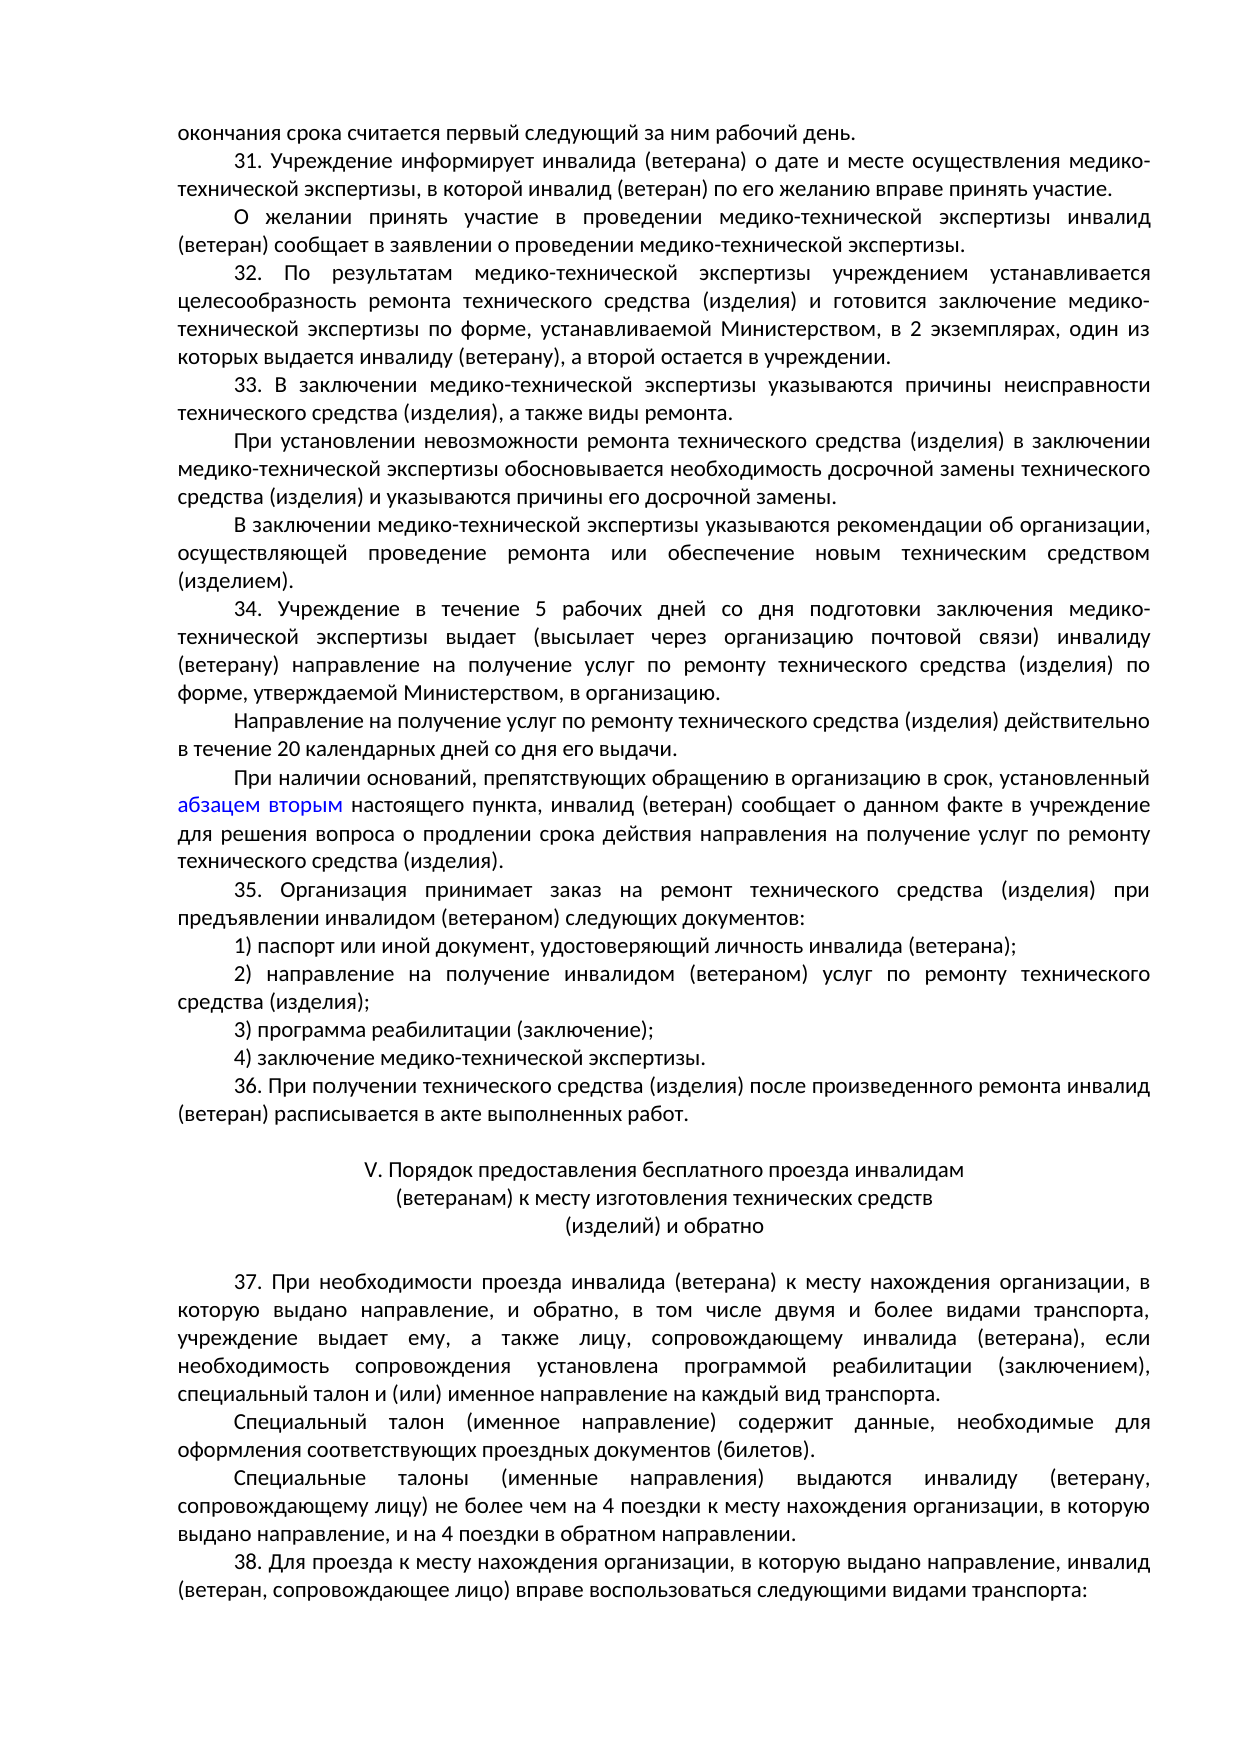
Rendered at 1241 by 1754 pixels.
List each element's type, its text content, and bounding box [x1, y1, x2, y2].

text 37. При необходимости проезда инвалида (ветерана) к месту нахождения организации, в которую выдано направление, и обратно, в том числе двумя и более видами транспорта, учреждение выдает ему, а также лицу, сопровождающему инвалида (ветерана), если необходимость сопровождения установлена программой реабилитации (заключением), специальный талон и (или) именное направление на каждый вид транспорта. [177, 1267, 1152, 1407]
text V. Порядок предоставления бесплатного проезда инвалидам [177, 1155, 1152, 1183]
text В заключении медико-технической экспертизы указываются рекомендации об организации, осуществляющей проведение ремонта или обеспечение новым техническим средством (изделием). [177, 510, 1152, 594]
text Специальные талоны (именные направления) выдаются инвалиду (ветерану, сопровождающему лицу) не более чем на 4 поездки к месту нахождения организации, в которую выдано направление, и на 4 поездки в обратном направлении. [177, 1463, 1152, 1547]
text 32. По результатам медико-технической экспертизы учреждением устанавливается целесообразность ремонта технического средства (изделия) и готовится заключение медико-технической экспертизы по форме, устанавливаемой Министерством, в 2 экземплярах, один из которых выдается инвалиду (ветерану), а второй остается в учреждении. [177, 258, 1152, 370]
text При наличии оснований, препятствующих обращению в организацию в срок, установленный абзацем вторым настоящего пункта, инвалид (ветеран) сообщает о данном факте в учреждение для решения вопроса о продлении срока действия направления на получение услуг по ремонту технического средства (изделия). [177, 763, 1152, 875]
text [177, 118, 1152, 146]
text 34. Учреждение в течение 5 рабочих дней со дня подготовки заключения медико-технической экспертизы выдает (высылает через организацию почтовой связи) инвалиду (ветерану) направление на получение услуг по ремонту технического средства (изделия) по форме, утверждаемой Министерством, в организацию. [177, 594, 1152, 707]
text 38. Для проезда к месту нахождения организации, в которую выдано направление, инвалид (ветеран, сопровождающее лицо) вправе воспользоваться следующими видами транспорта: [177, 1547, 1152, 1603]
text 2) направление на получение инвалидом (ветераном) услуг по ремонту технического средства (изделия); [177, 959, 1152, 1015]
text 3) программа реабилитации (заключение); [177, 1015, 1152, 1043]
text (изделий) и обратно [177, 1211, 1152, 1239]
text (ветеранам) к месту изготовления технических средств [177, 1183, 1152, 1211]
text О желании принять участие в проведении медико-технической экспертизы инвалид (ветеран) сообщает в заявлении о проведении медико-технической экспертизы. [177, 202, 1152, 258]
text При установлении невозможности ремонта технического средства (изделия) в заключении медико-технической экспертизы обосновывается необходимость досрочной замены технического средства (изделия) и указываются причины его досрочной замены. [177, 426, 1152, 510]
text 4) заключение медико-технической экспертизы. [177, 1043, 1152, 1071]
text Специальный талон (именное направление) содержит данные, необходимые для оформления соответствующих проездных документов (билетов). [177, 1407, 1152, 1463]
text 35. Организация принимает заказ на ремонт технического средства (изделия) при предъявлении инвалидом (ветераном) следующих документов: [177, 875, 1152, 931]
text 1) паспорт или иной документ, удостоверяющий личность инвалида (ветерана); [177, 931, 1152, 959]
text 36. При получении технического средства (изделия) после произведенного ремонта инвалид (ветеран) расписывается в акте выполненных работ. [177, 1071, 1152, 1127]
text 31. Учреждение информирует инвалида (ветерана) о дате и месте осуществления медико-технической экспертизы, в которой инвалид (ветеран) по его желанию вправе принять участие. [177, 146, 1152, 202]
text 33. В заключении медико-технической экспертизы указываются причины неисправности технического средства (изделия), а также виды ремонта. [177, 370, 1152, 426]
text Направление на получение услуг по ремонту технического средства (изделия) действительно в течение 20 календарных дней со дня его выдачи. [177, 707, 1152, 763]
